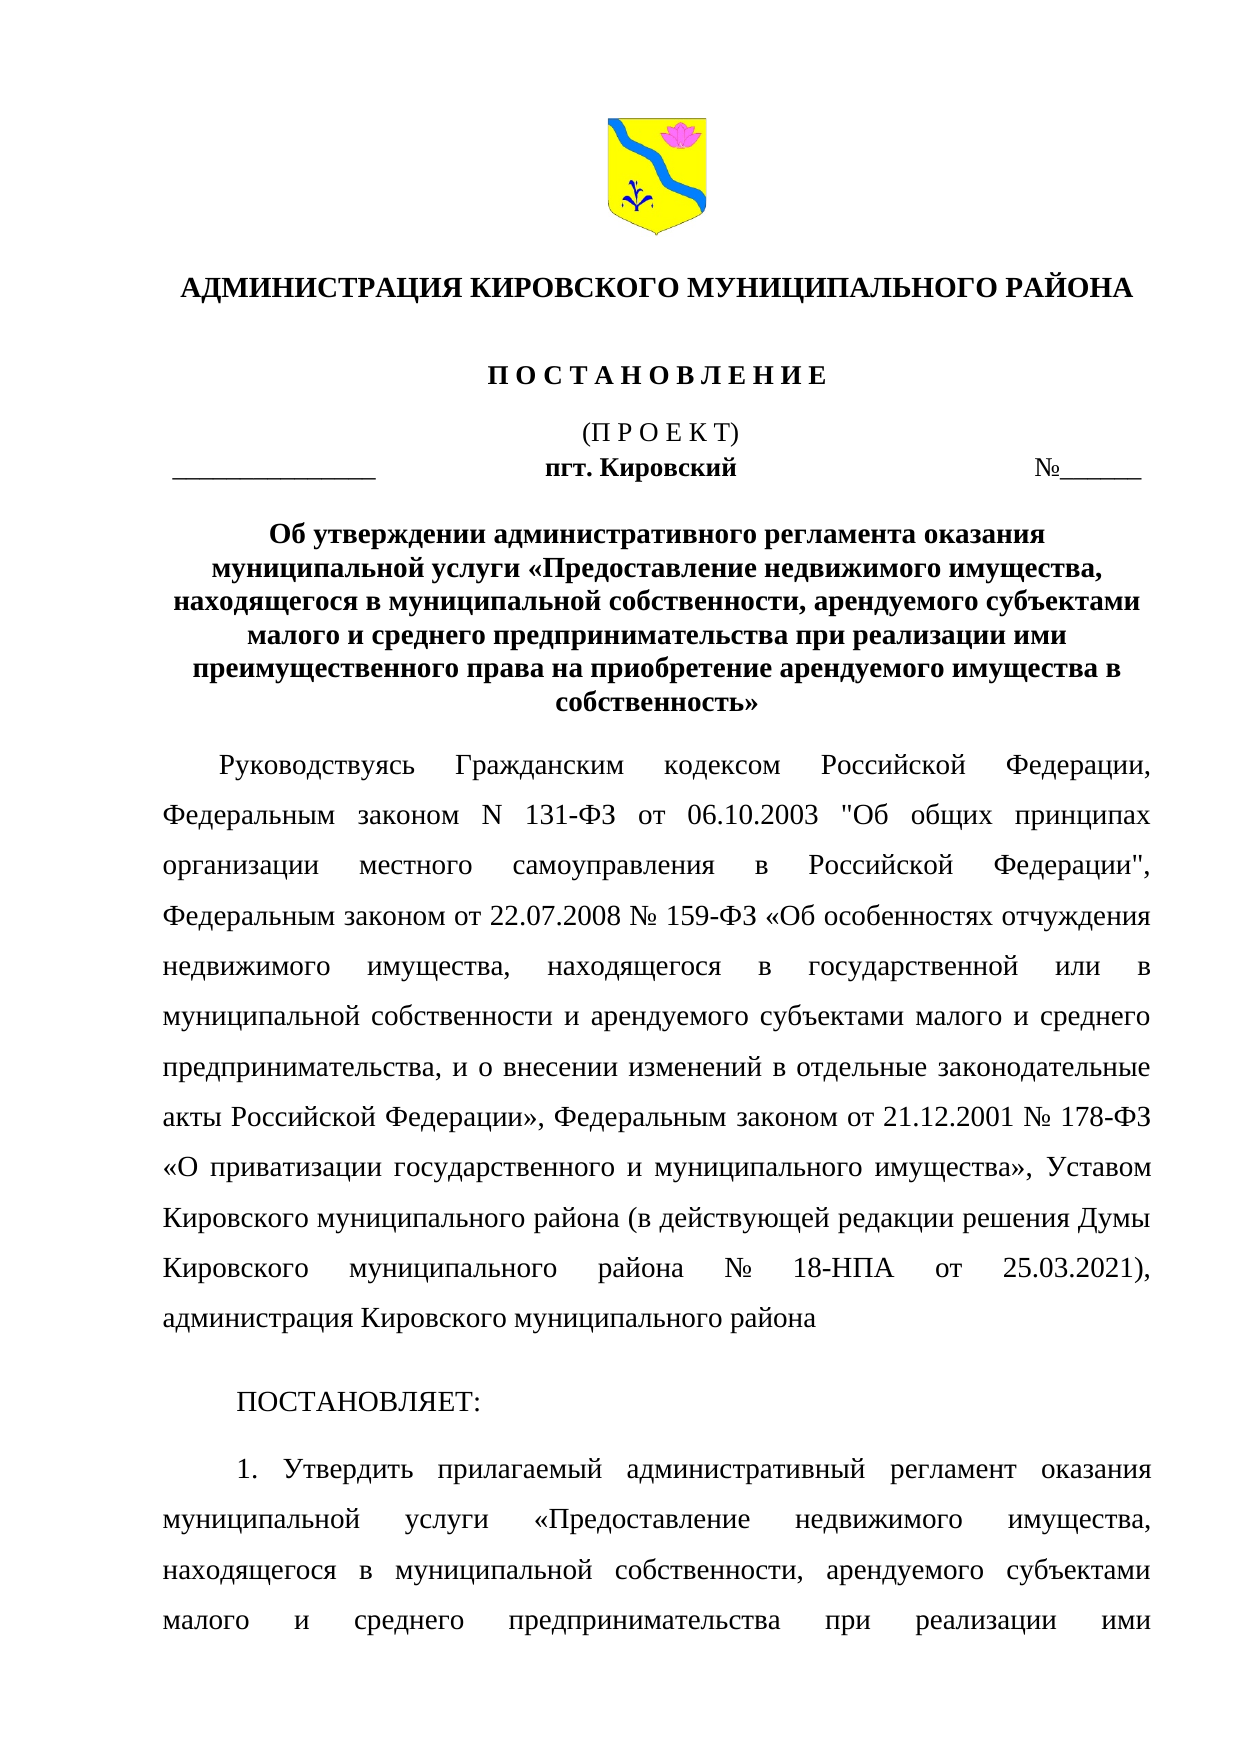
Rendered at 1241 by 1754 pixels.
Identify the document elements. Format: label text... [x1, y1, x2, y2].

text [162, 1451, 1152, 1636]
text _______________ пгт. Кировский №______ [162, 452, 1152, 483]
text ПОСТАНОВЛЯЕТ: [162, 1384, 1152, 1418]
subtitle П О С Т А Н О В Л Е Н И Е [162, 359, 1152, 390]
title АДМИНИСТРАЦИЯ КИРОВСКОГО МУНИЦИПАЛЬНОГО РАЙОНА [162, 270, 1152, 304]
text Руководствуясь Гражданским кодексом Российской Федерации, Федеральным законом N 131-ФЗ от 06.10.2003 "Об общих принципах организации местного самоуправления в Российской Федерации", Федеральным законом от 22.07.2008 № 159-ФЗ «Об особенностях отчуждения недвижимого имущества, находящегося в государственной или в муниципальной собственности и арендуемого субъектами малого и среднего предпринимательства, и о внесении изменений в отдельные законодательные акты Российской Федерации», Федеральным законом от 21.12.2001 № 178-ФЗ «О приватизации государственного и муниципального имущества», Уставом Кировского муниципального района (в действующей редакции решения Думы Кировского муниципального района № 18-НПА от 25.03.2021), администрация Кировского муниципального района [162, 747, 1152, 1334]
subtitle (П Р О Е К Т) [162, 416, 1152, 447]
picture [607, 118, 707, 237]
text Об утверждении административного регламента оказания муниципальной услуги «Предоставление недвижимого имущества, находящегося в муниципальной собственности, арендуемого субъектами малого и среднего предпринимательства при реализации ими преимущественного права на приобретение арендуемого имущества в собственность» [162, 516, 1152, 718]
